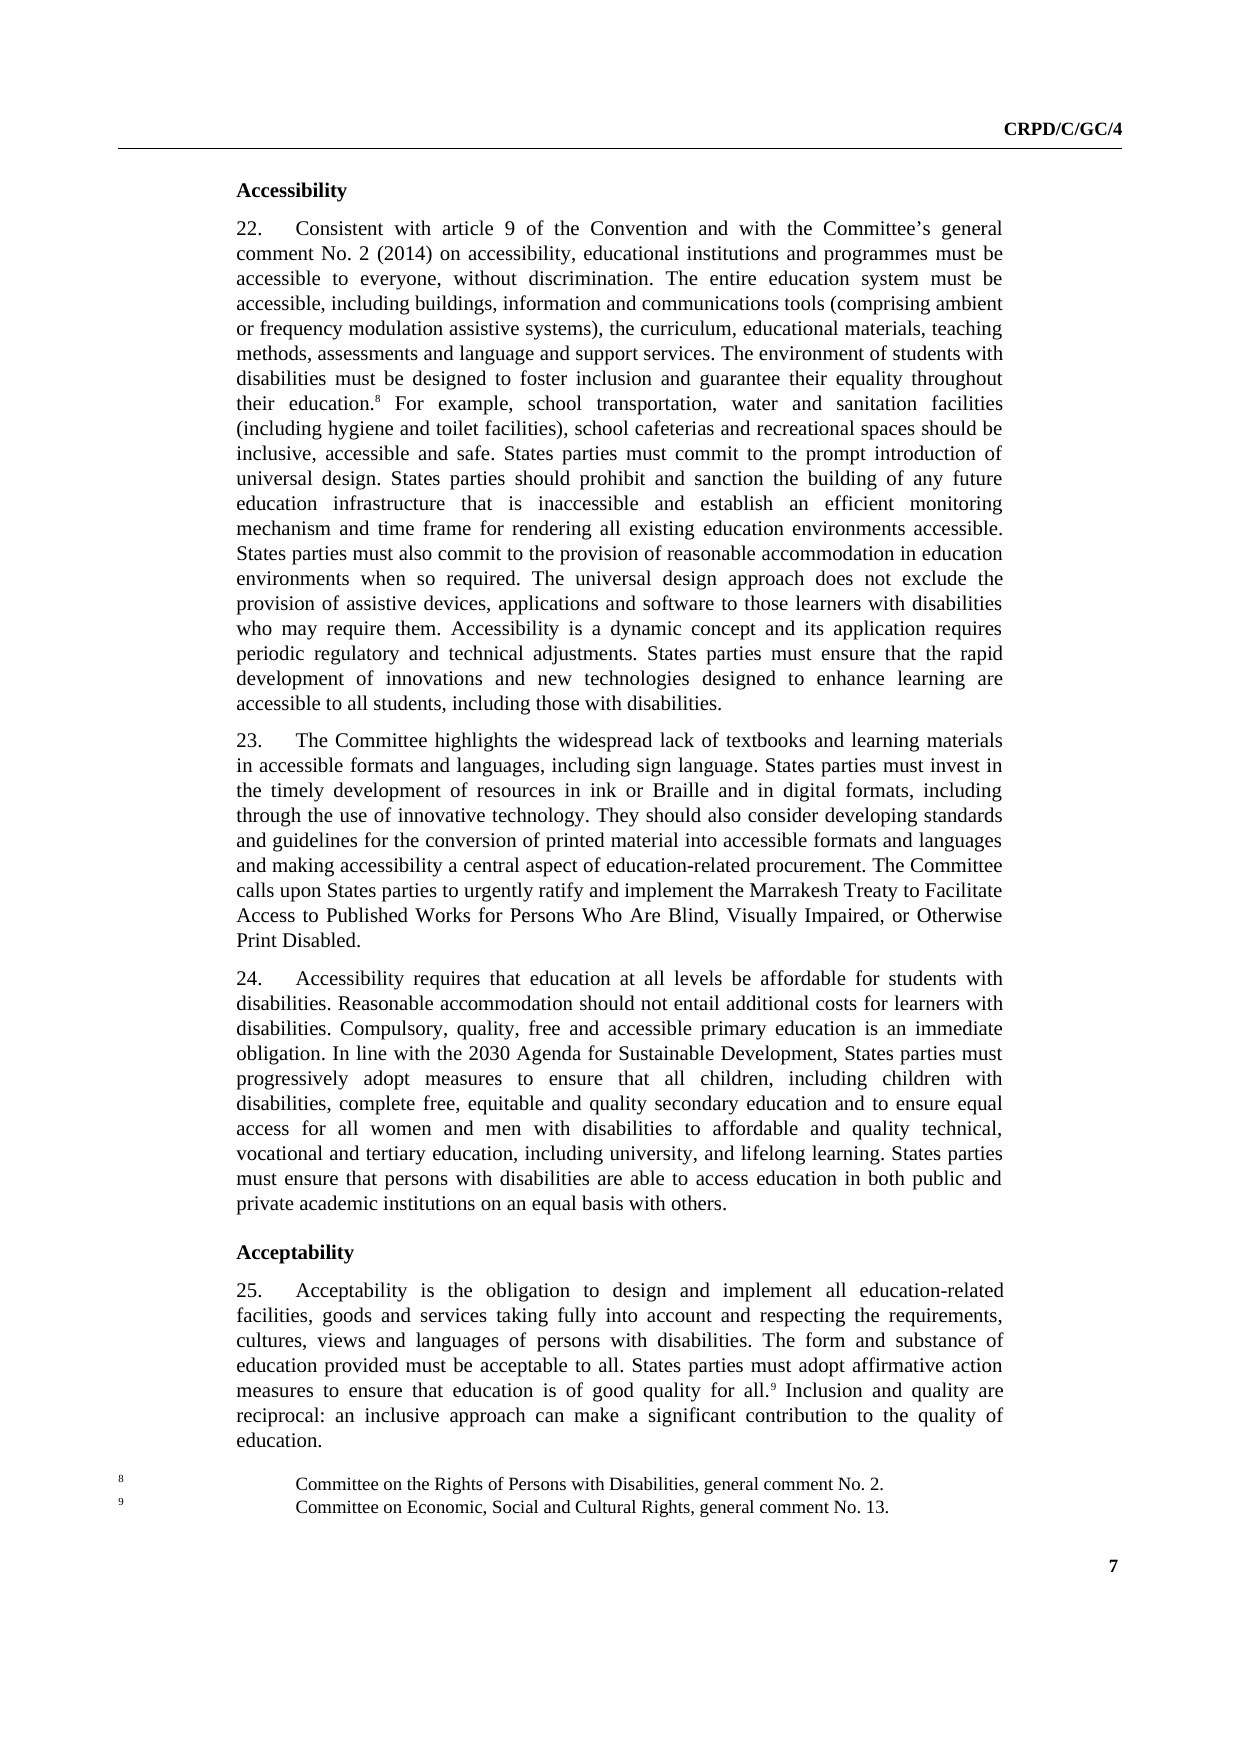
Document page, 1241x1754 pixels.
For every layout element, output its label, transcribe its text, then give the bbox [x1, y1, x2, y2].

text 24. Accessibility requires that education at all levels be affordable for students with disabilities. Reasonable accommodation should not entail additional costs for learners with disabilities. Compulsory, quality, free and accessible primary education is an immediate obligation. In line with the 2030 Agenda for Sustainable Development, States parties must progressively adopt measures to ensure that all children, including children with disabilities, complete free, equitable and quality secondary education and to ensure equal access for all women and men with disabilities to affordable and quality technical, vocational and tertiary education, including university, and lifelong learning. States parties must ensure that persons with disabilities are able to access education in both public and private academic institutions on an equal basis with others. [236, 965, 1004, 1215]
text Acceptability [118, 1240, 1004, 1265]
text Accessibility [118, 177, 1004, 202]
text 23. The Committee highlights the widespread lack of textbooks and learning materials in accessible formats and languages, including sign language. States parties must invest in the timely development of resources in ink or Braille and in digital formats, including through the use of innovative technology. They should also consider developing standards and guidelines for the conversion of printed material into accessible formats and languages and making accessibility a central aspect of education-related procurement. The Committee calls upon States parties to urgently ratify and implement the Marrakesh Treaty to Facilitate Access to Published Works for Persons Who Are Blind, Visually Impaired, or Otherwise Print Disabled. [236, 727, 1004, 952]
text 25. Acceptability is the obligation to design and implement all education-related facilities, goods and services taking fully into account and respecting the requirements, cultures, views and languages of persons with disabilities. The form and substance of education provided must be acceptable to all. States parties must adopt affirmative action measures to ensure that education is of good quality for all. Inclusion and quality are reciprocal: an inclusive approach can make a significant contribution to the quality of education. [236, 1277, 1004, 1452]
text 22. Consistent with article 9 of the Convention and with the Committee’s general comment No. 2 (2014) on accessibility, educational institutions and programmes must be accessible to everyone, without discrimination. The entire education system must be accessible, including buildings, information and communications tools (comprising ambient or frequency modulation assistive systems), the curriculum, educational materials, teaching methods, assessments and language and support services. The environment of students with disabilities must be designed to foster inclusion and guarantee their equality throughout their education. For example, school transportation, water and sanitation facilities (including hygiene and toilet facilities), school cafeterias and recreational spaces should be inclusive, accessible and safe. States parties must commit to the prompt introduction of universal design. States parties should prohibit and sanction the building of any future education infrastructure that is inaccessible and establish an efficient monitoring mechanism and time frame for rendering all existing education environments accessible. States parties must also commit to the provision of reasonable accommodation in education environments when so required. The universal design approach does not exclude the provision of assistive devices, applications and software to those learners with disabilities who may require them. Accessibility is a dynamic concept and its application requires periodic regulatory and technical adjustments. States parties must ensure that the rapid development of innovations and new technologies designed to enhance learning are accessible to all students, including those with disabilities. [236, 215, 1004, 715]
